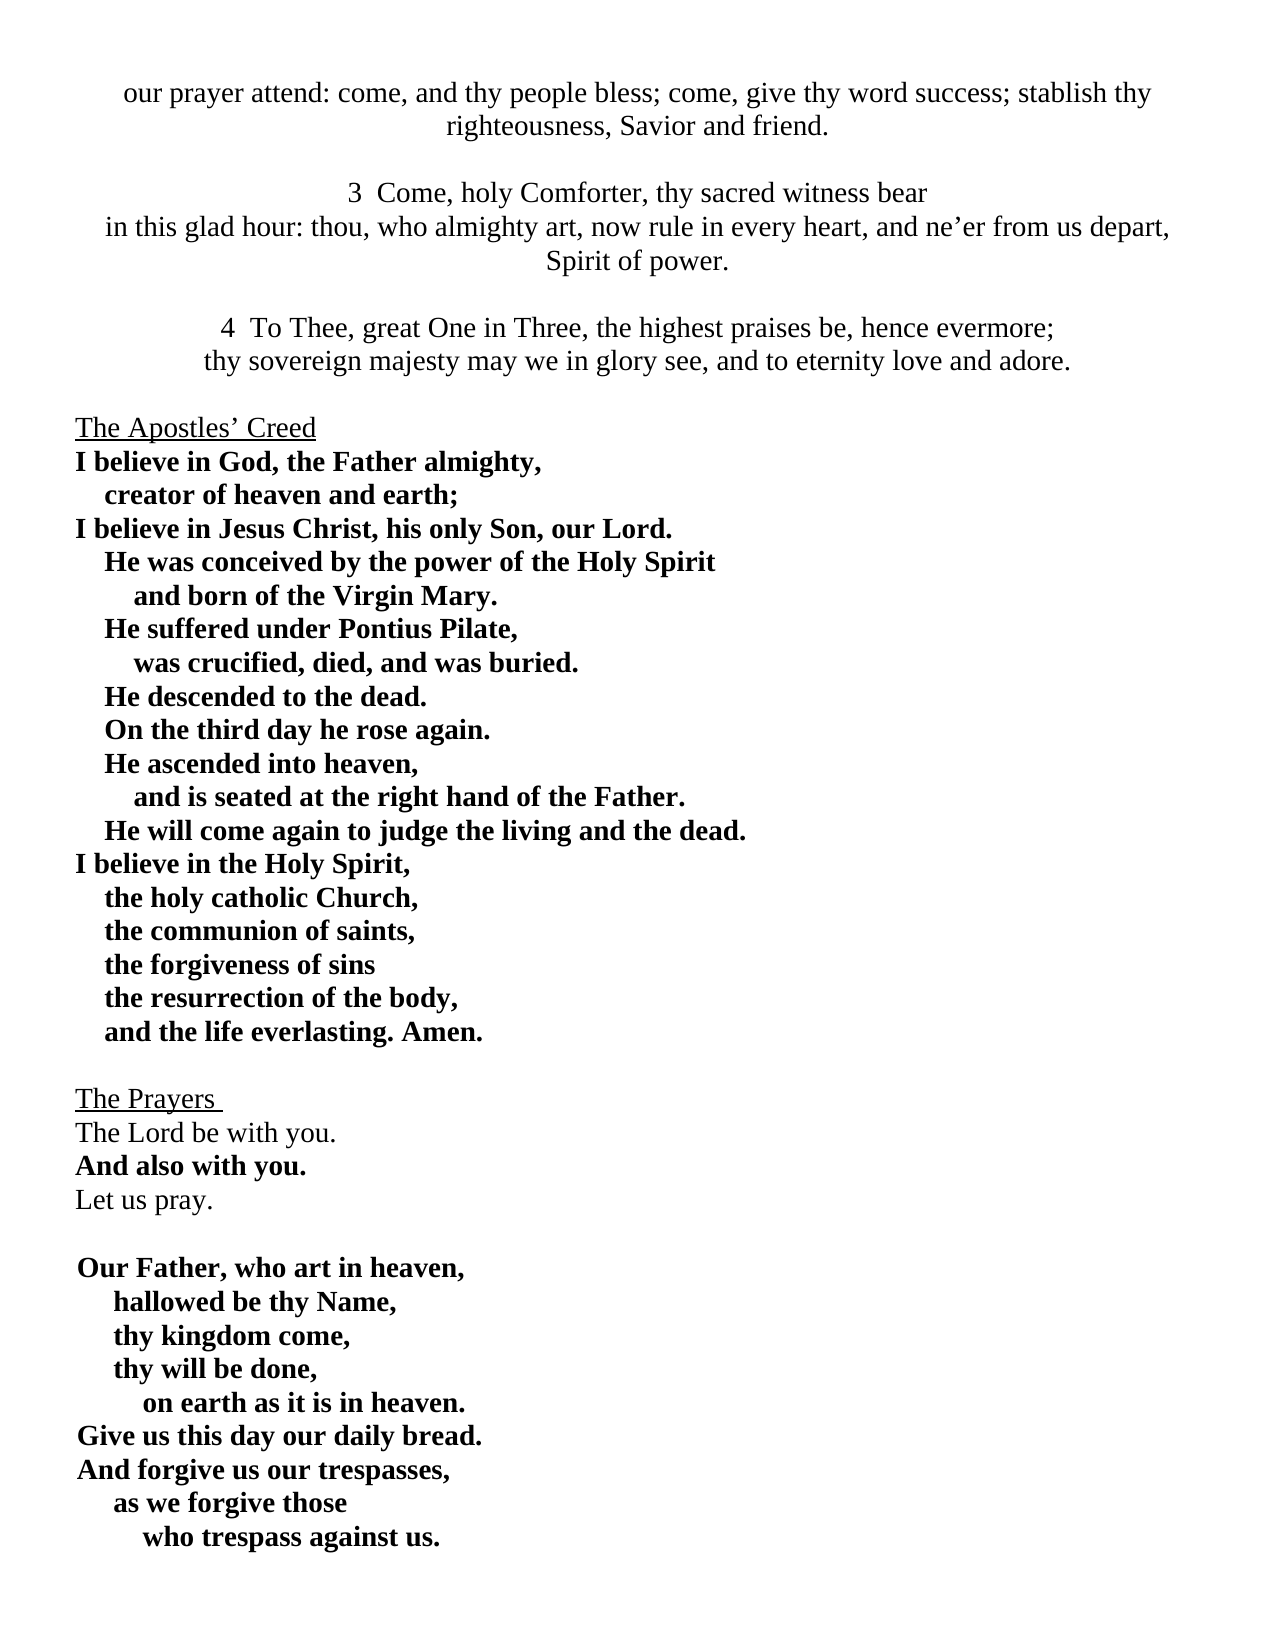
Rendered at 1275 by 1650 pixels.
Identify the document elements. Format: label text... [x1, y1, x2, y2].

text The Prayers [75, 1081, 1200, 1115]
text thy sovereign majesty may we in glory see, and to eternity love and adore. [75, 343, 1200, 377]
text 3 Come, holy Comforter, thy sacred witness bear [75, 176, 1200, 209]
text The Apostles’ Creed [75, 410, 1200, 444]
text 4 To Thee, great One in Three, the highest praises be, hence evermore; [75, 310, 1200, 343]
text The Lord be with you. [75, 1115, 1200, 1148]
text in this glad hour: thou, who almighty art, now rule in every heart, and ne’er from us depart, Spirit of power. [75, 209, 1200, 276]
text our prayer attend: come, and thy people bless; come, give thy word success; stablish thy righteousness, Savior and friend. [75, 75, 1200, 142]
text And also with you. [75, 1148, 1200, 1182]
text I believe in God, the Father almighty, creator of heaven and earth; I believe in Jesus Christ, his only Son, our Lord. He was conceived by the power of the Holy Spirit and born of the Virgin Mary. He suffered under Pontius Pilate, was crucified, died, and was buried. He descended to the dead. On the third day he rose again. He ascended into heaven, and is seated at the right hand of the Father. He will come again to judge the living and the dead. I believe in the Holy Spirit, the holy catholic Church, the communion of saints, the forgiveness of sins the resurrection of the body, and the life everlasting. Amen. [75, 444, 1200, 1048]
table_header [75, 1249, 1127, 1554]
text Let us pray. [75, 1182, 1200, 1215]
